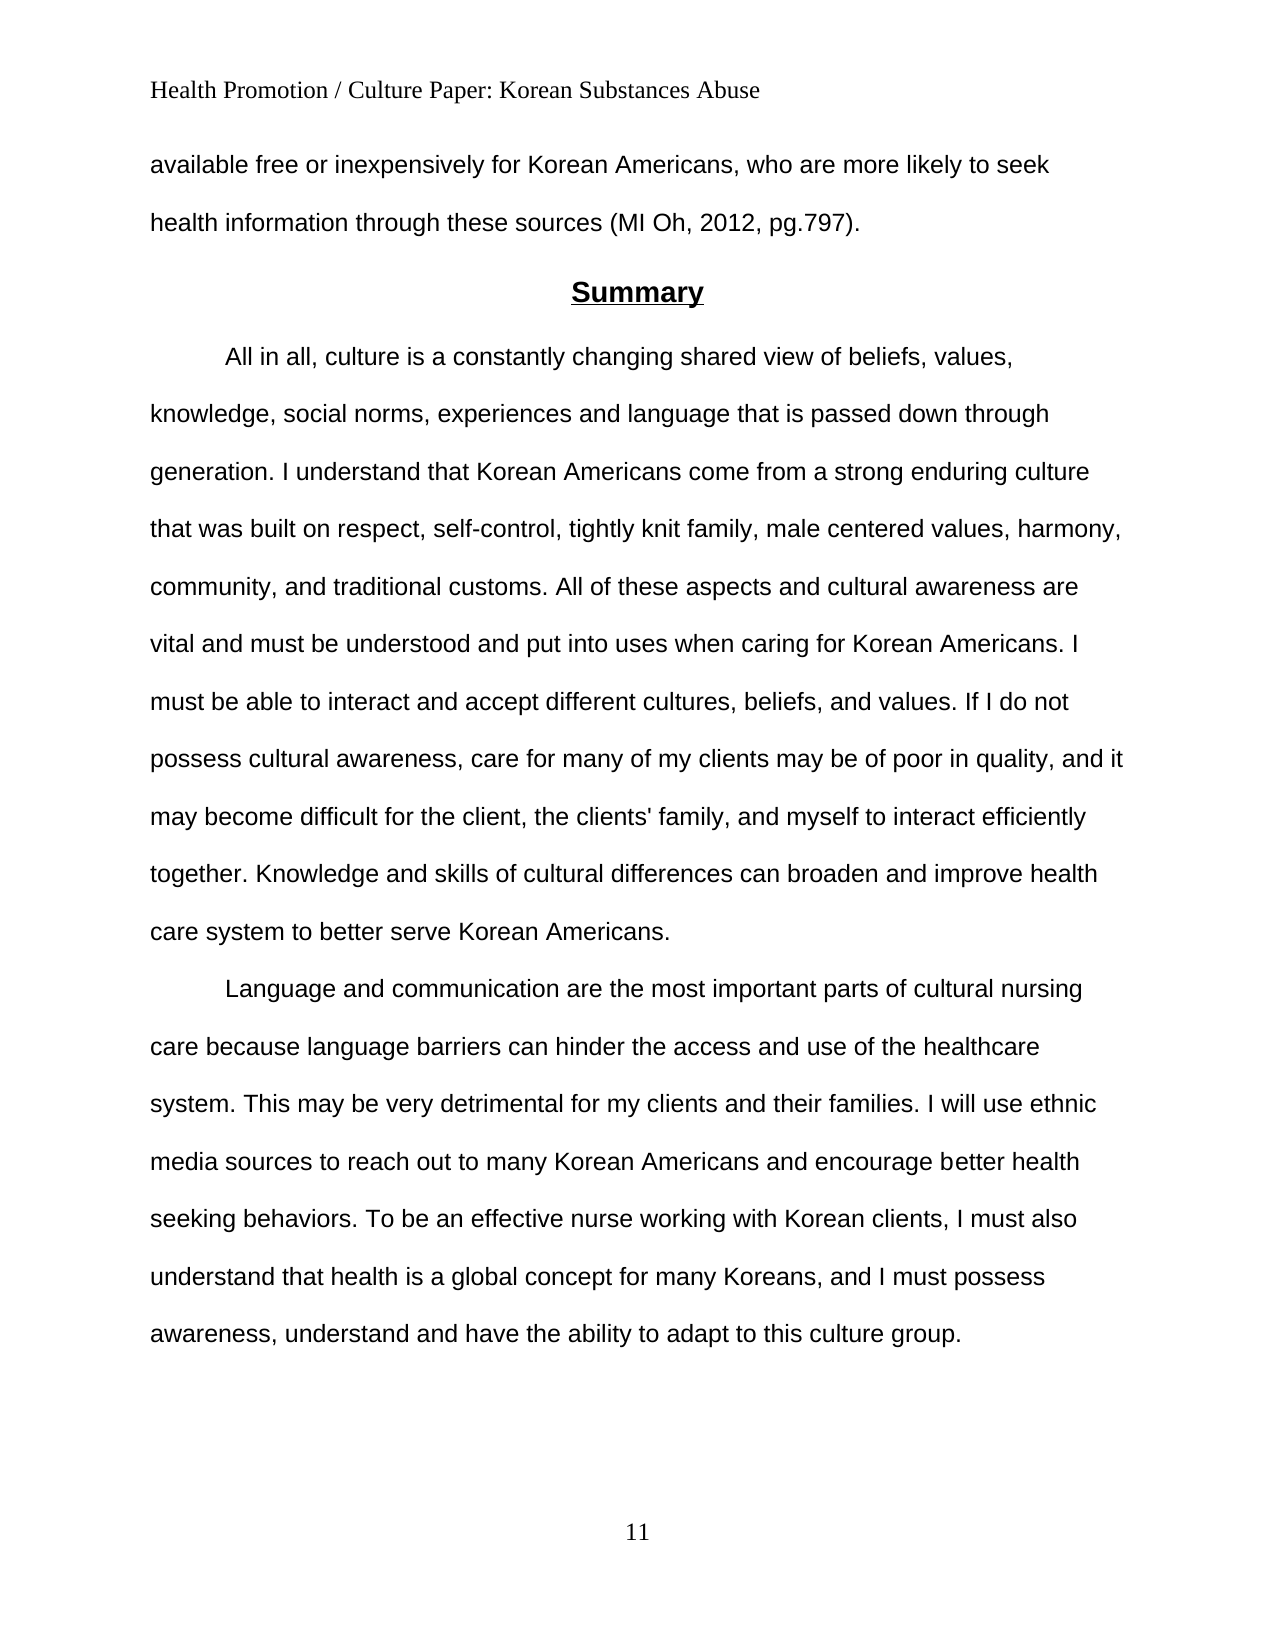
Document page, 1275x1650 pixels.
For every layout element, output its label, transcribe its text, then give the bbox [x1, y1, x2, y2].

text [150, 150, 1125, 236]
text Summary [150, 274, 1125, 308]
text All in all, culture is a constantly changing shared view of beliefs, values, knowledge, social norms, experiences and language that is passed down through generation. I understand that Korean Americans come from a strong enduring culture that was built on respect, self-control, tightly knit family, male centered values, harmony, community, and traditional customs. All of these aspects and cultural awareness are vital and must be understood and put into uses when caring for Korean Americans. I must be able to interact and accept different cultures, beliefs, and values. If I do not possess cultural awareness, care for many of my clients may be of poor in quality, and it may become difficult for the client, the clients' family, and myself to interact efficiently together. Knowledge and skills of cultural differences can broaden and improve health care system to better serve Korean Americans. [150, 342, 1125, 945]
text Language and communication are the most important parts of cultural nursing care because language barriers can hinder the access and use of the healthcare system. This may be very detrimental for my clients and their families. I will use ethnic media sources to reach out to many Korean Americans and encourage better health seeking behaviors. To be an effective nurse working with Korean clients, I must also understand that health is a global concept for many Koreans, and I must possess awareness, understand and have the ability to adapt to this culture group. [150, 974, 1125, 1348]
